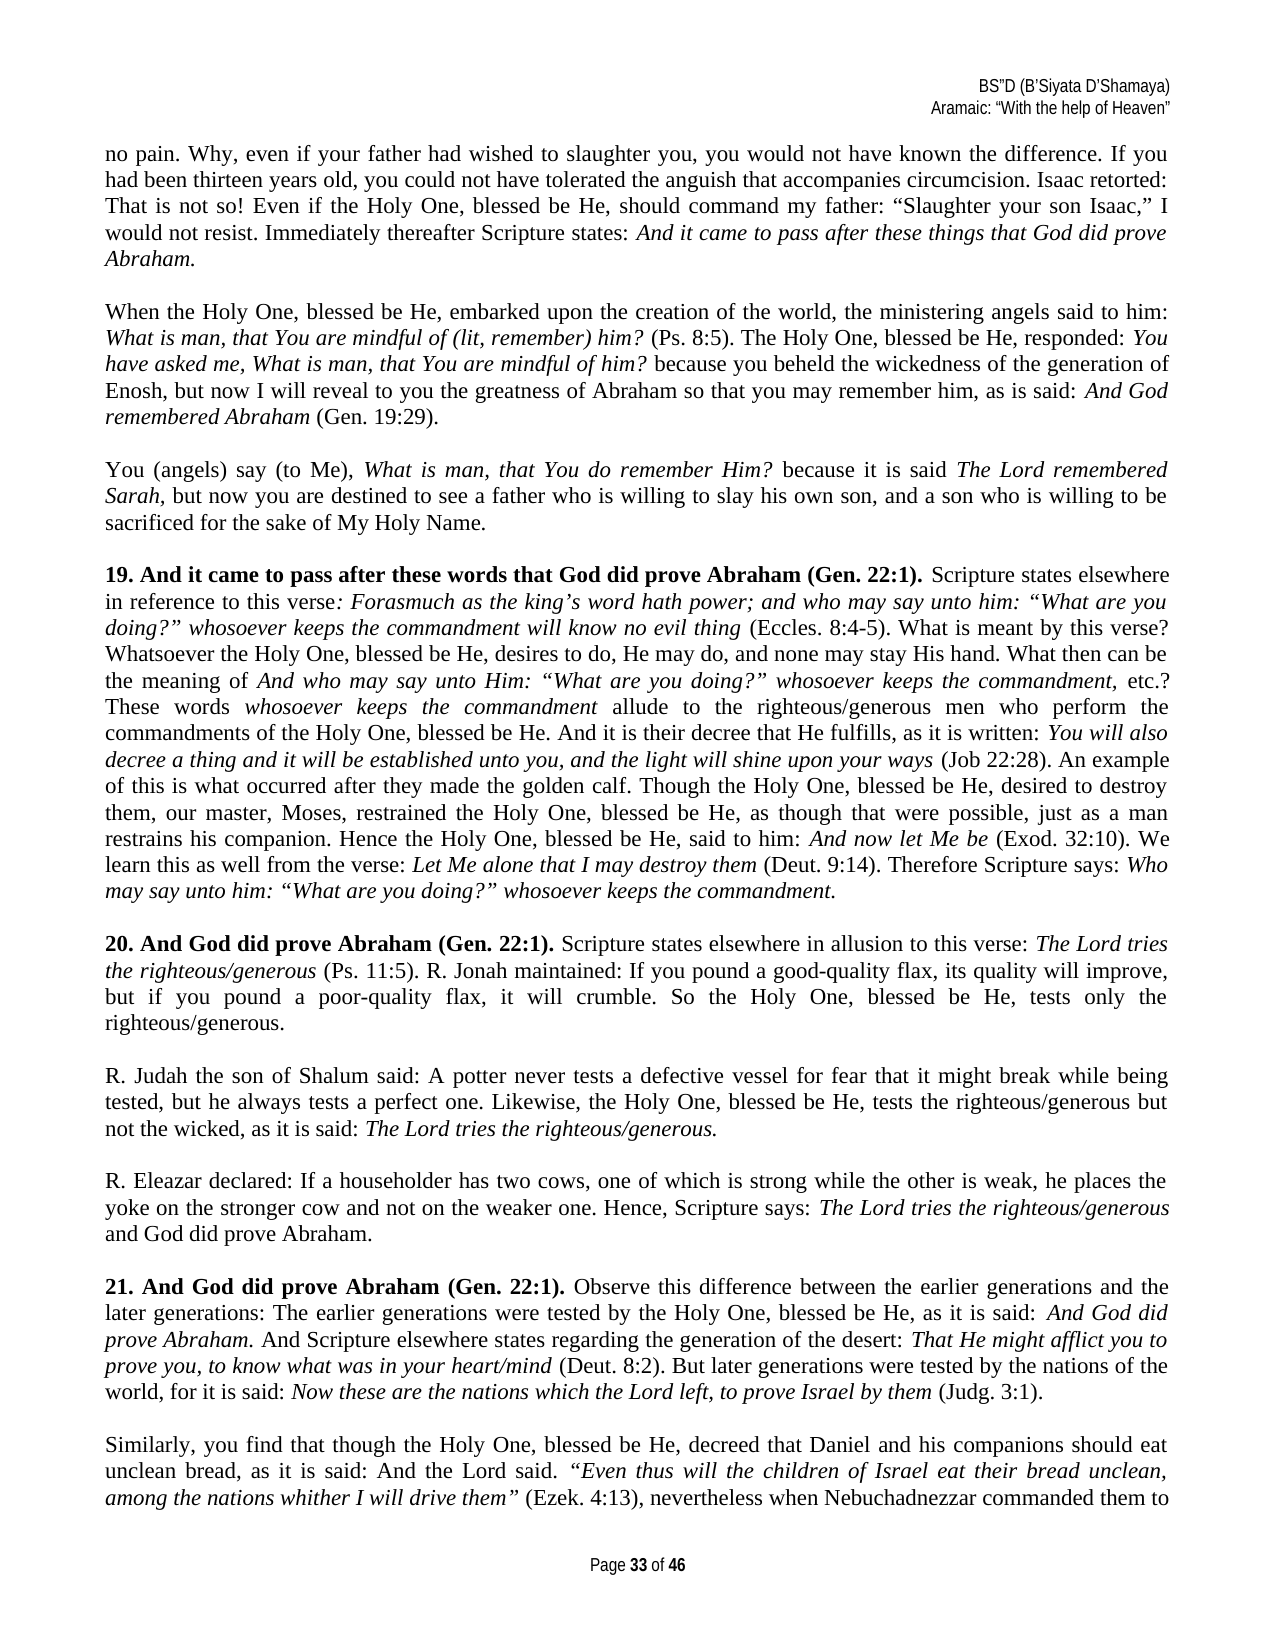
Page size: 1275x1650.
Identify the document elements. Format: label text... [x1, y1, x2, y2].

text 19. And it came to pass after these words that God did prove Abraham (Gen. 22:1). Scripture states elsewhere in reference to this verse: Forasmuch as the king’s word hath power; and who may say unto him: “What are you doing?” whosoever keeps the commandment will know no evil thing (Eccles. 8:4-5). What is meant by this verse? Whatsoever the Holy One, blessed be He, desires to do, He may do, and none may stay His hand. What then can be the meaning of And who may say unto Him: “What are you doing?” whosoever keeps the commandment, etc.? These words whosoever keeps the commandment allude to the righteous/generous men who perform the commandments of the Holy One, blessed be He. And it is their decree that He fulfills, as it is written: You will also decree a thing and it will be established unto you, and the light will shine upon your ways (Job 22:28). An example of this is what occurred after they made the golden calf. Though the Holy One, blessed be He, desired to destroy them, our master, Moses, restrained the Holy One, blessed be He, as though that were possible, just as a man restrains his companion. Hence the Holy One, blessed be He, said to him: And now let Me be (Exod. 32:10). We learn this as well from the verse: Let Me alone that I may destroy them (Deut. 9:14). Therefore Scripture says: Who may say unto him: “What are you doing?” whosoever keeps the commandment. [105, 561, 1170, 904]
text 21. And God did prove Abraham (Gen. 22:1). Observe this difference between the earlier generations and the later generations: The earlier generations were tested by the Holy One, blessed be He, as it is said: And God did prove Abraham. And Scripture elsewhere states regarding the generation of the desert: That He might afflict you to prove you, to know what was in your heart/mind (Deut. 8:2). But later generations were tested by the nations of the world, for it is said: Now these are the nations which the Lord left, to prove Israel by them (Judg. 3:1). [105, 1273, 1170, 1405]
text R. Eleazar declared: If a householder has two cows, one of which is strong while the other is weak, he places the yoke on the stronger cow and not on the weaker one. Hence, Scripture says: The Lord tries the righteous/generous and God did prove Abraham. [105, 1167, 1170, 1247]
text When the Holy One, blessed be He, embarked upon the creation of the world, the ministering angels said to him: What is man, that You are mindful of (lit, remember) him? (Ps. 8:5). The Holy One, blessed be He, responded: You have asked me, What is man, that You are mindful of him? because you beheld the wickedness of the generation of Enosh, but now I will reveal to you the greatness of Abraham so that you may remember him, as is said: And God remembered Abraham (Gen. 19:29). [105, 298, 1170, 429]
text 20. And God did prove Abraham (Gen. 22:1). Scripture states elsewhere in allusion to this verse: The Lord tries the righteous/generous (Ps. 11:5). R. Jonah maintained: If you pound a good-quality flax, its quality will improve, but if you pound a poor-quality flax, it will crumble. So the Holy One, blessed be He, tests only the righteous/generous. [105, 930, 1170, 1036]
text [105, 140, 1170, 271]
text R. Judah the son of Shalum said: A potter never tests a defective vessel for fear that it might break while being tested, but he always tests a perfect one. Likewise, the Holy One, blessed be He, tests the righteous/generous but not the wicked, as it is said: The Lord tries the righteous/generous. [105, 1062, 1170, 1141]
text You (angels) say (to Me), What is man, that You do remember Him? because it is said The Lord remembered Sarah, but now you are destined to see a father who is willing to slay his own son, and a son who is willing to be sacrificed for the sake of My Holy Name. [105, 456, 1170, 535]
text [105, 1431, 1170, 1510]
